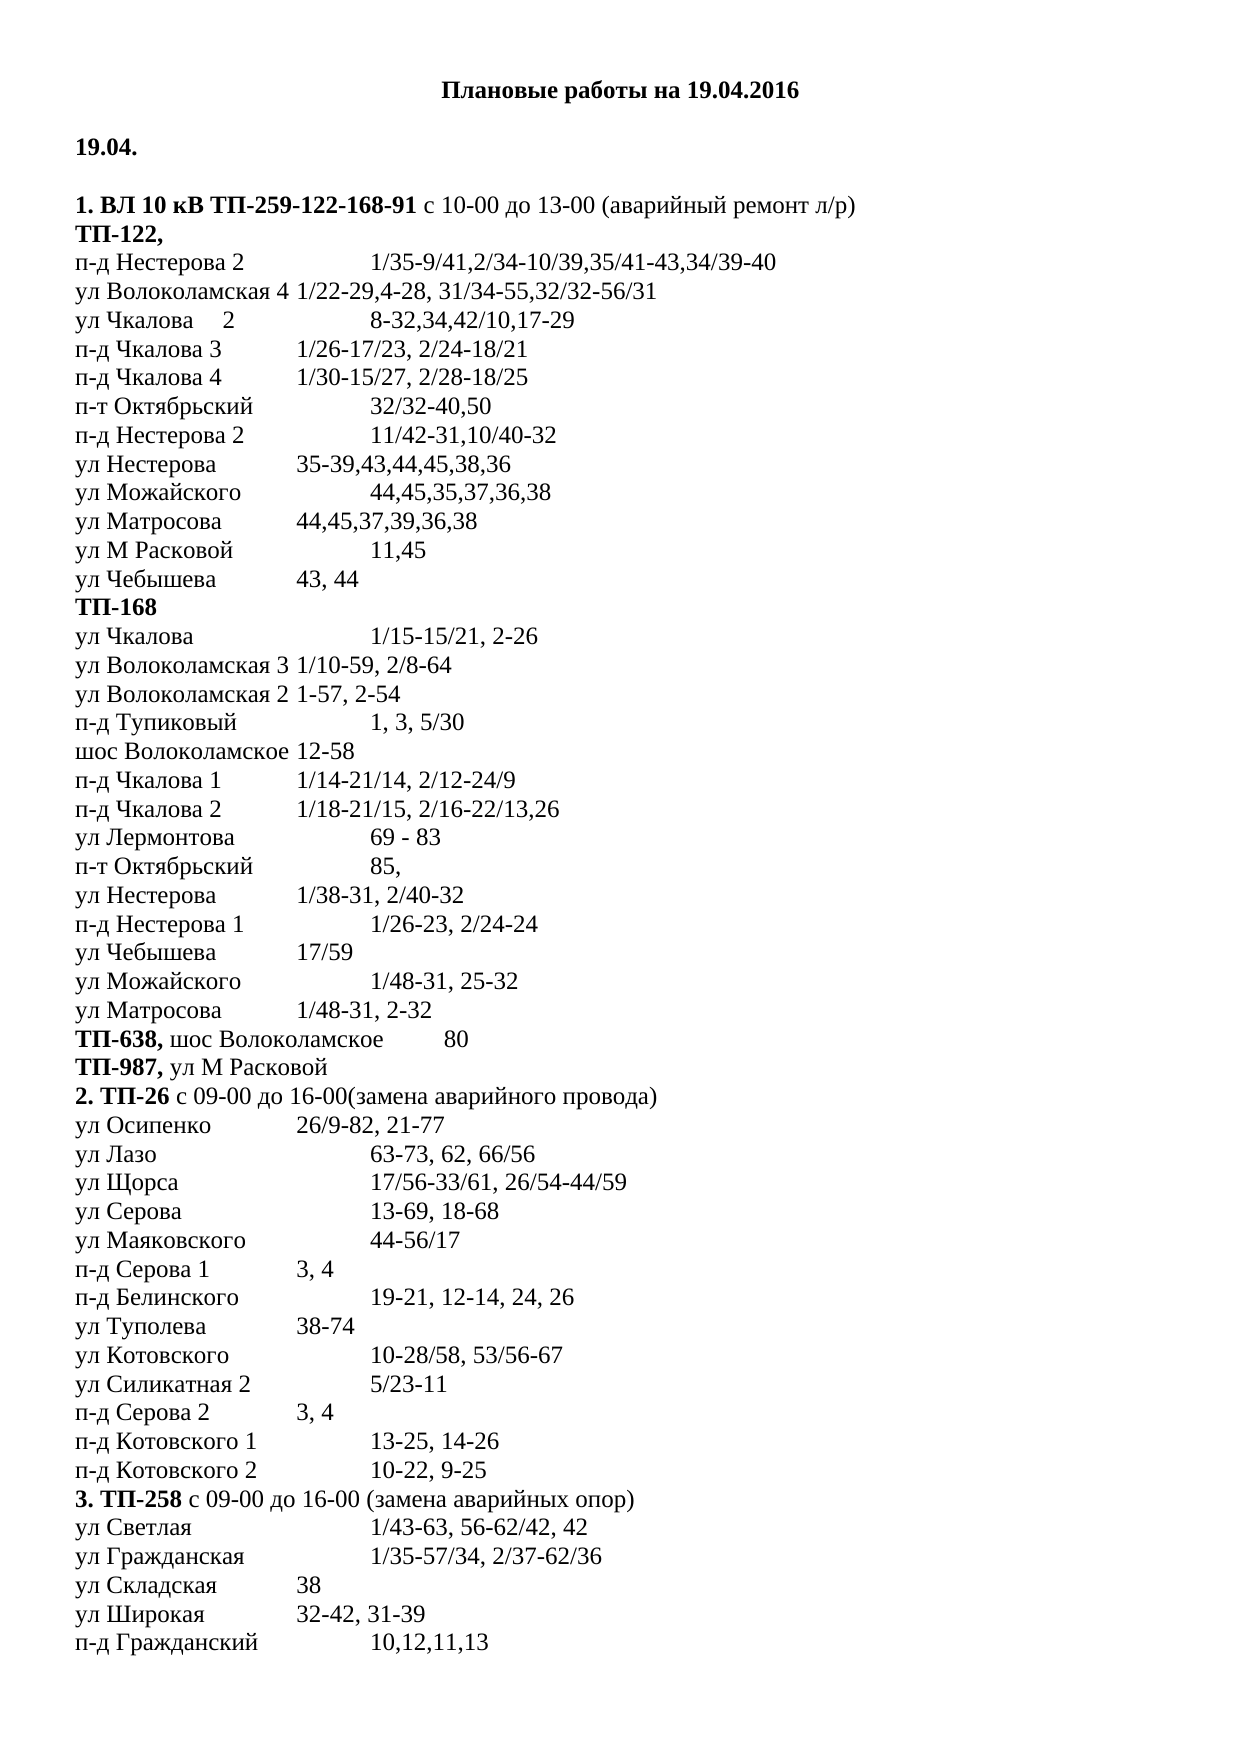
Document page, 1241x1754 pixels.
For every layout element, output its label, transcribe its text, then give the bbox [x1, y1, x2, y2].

text ул Чкалова 1/15-15/21, 2-26 [75, 621, 1165, 650]
text ул Чебышева 43, 44 [75, 564, 1165, 592]
text п-д Нестерова 1 1/26-23, 2/24-24 [75, 909, 1165, 937]
text 1. ВЛ 10 кВ ТП-259-122-168-91 с 10-00 до 13-00 (аварийный ремонт л/р) [75, 190, 1165, 219]
text п-д Нестерова 2 1/35-9/41,2/34-10/39,35/41-43,34/39-40 [75, 247, 1165, 276]
text ул Можайского 1/48-31, 25-32 [75, 966, 1165, 995]
text п-т Октябрьский 85, [75, 851, 1165, 880]
text ул Гражданская 1/35-57/34, 2/37-62/36 [75, 1541, 1165, 1570]
text ул Нестерова 35-39,43,44,45,38,36 [75, 449, 1165, 477]
text ул Матросова 1/48-31, 2-32 [75, 995, 1165, 1024]
text п-д Гражданский 10,12,11,13 [75, 1627, 1165, 1656]
text п-д Белинского 19-21, 12-14, 24, 26 [75, 1282, 1165, 1311]
text ул Маяковского 44-56/17 [75, 1225, 1165, 1254]
text 2. ТП-26 с 09-00 до 16-00(замена аварийного провода) [75, 1081, 1165, 1110]
text п-д Чкалова 3 1/26-17/23, 2/24-18/21 [75, 334, 1165, 362]
text 19.04. [75, 132, 1165, 161]
text ул Матросова 44,45,37,39,36,38 [75, 506, 1165, 535]
text ул Котовского 10-28/58, 53/56-67 [75, 1340, 1165, 1369]
text ул Светлая 1/43-63, 56-62/42, 42 [75, 1512, 1165, 1541]
text ул Лазо 63-73, 62, 66/56 [75, 1139, 1165, 1167]
text ТП-638, шос Волоколамское 80 [75, 1024, 1165, 1052]
text ул Волоколамская 3 1/10-59, 2/8-64 [75, 650, 1165, 679]
text ТП-122, [75, 219, 1165, 247]
text п-д Котовского 2 10-22, 9-25 [75, 1455, 1165, 1484]
text п-д Чкалова 2 1/18-21/15, 2/16-22/13,26 [75, 794, 1165, 822]
text ул Туполева 38-74 [75, 1311, 1165, 1340]
text ул Волоколамская 4 1/22-29,4-28, 31/34-55,32/32-56/31 [75, 276, 1165, 305]
text ул Чкалова 2 8-32,34,42/10,17-29 [75, 305, 1165, 334]
text ул Нестерова 1/38-31, 2/40-32 [75, 880, 1165, 909]
text ул Волоколамская 2 1-57, 2-54 [75, 679, 1165, 707]
text п-т Октябрьский 32/32-40,50 [75, 391, 1165, 420]
text ул М Расковой 11,45 [75, 535, 1165, 564]
text ул Чебышева 17/59 [75, 937, 1165, 966]
text ул Складская 38 [75, 1570, 1165, 1599]
text ул Широкая 32-42, 31-39 [75, 1599, 1165, 1627]
text п-д Серова 1 3, 4 [75, 1254, 1165, 1282]
text ул Щорса 17/56-33/61, 26/54-44/59 [75, 1167, 1165, 1196]
text п-д Тупиковый 1, 3, 5/30 [75, 707, 1165, 736]
text п-д Нестерова 2 11/42-31,10/40-32 [75, 420, 1165, 449]
text шос Волоколамское 12-58 [75, 736, 1165, 765]
text 3. ТП-258 с 09-00 до 16-00 (замена аварийных опор) [75, 1484, 1165, 1512]
text ТП-168 [75, 592, 1165, 621]
text п-д Чкалова 1 1/14-21/14, 2/12-24/9 [75, 765, 1165, 794]
text ул Осипенко 26/9-82, 21-77 [75, 1110, 1165, 1139]
text ул Серова 13-69, 18-68 [75, 1196, 1165, 1225]
text п-д Серова 2 3, 4 [75, 1397, 1165, 1426]
text ул Силикатная 2 5/23-11 [75, 1369, 1165, 1397]
text ул Можайского 44,45,35,37,36,38 [75, 477, 1165, 506]
text п-д Чкалова 4 1/30-15/27, 2/28-18/25 [75, 362, 1165, 391]
text ТП-987, ул М Расковой [75, 1052, 1165, 1081]
text Плановые работы на 19.04.2016 [75, 75, 1165, 104]
text ул Лермонтова 69 - 83 [75, 822, 1165, 851]
text п-д Котовского 1 13-25, 14-26 [75, 1426, 1165, 1455]
